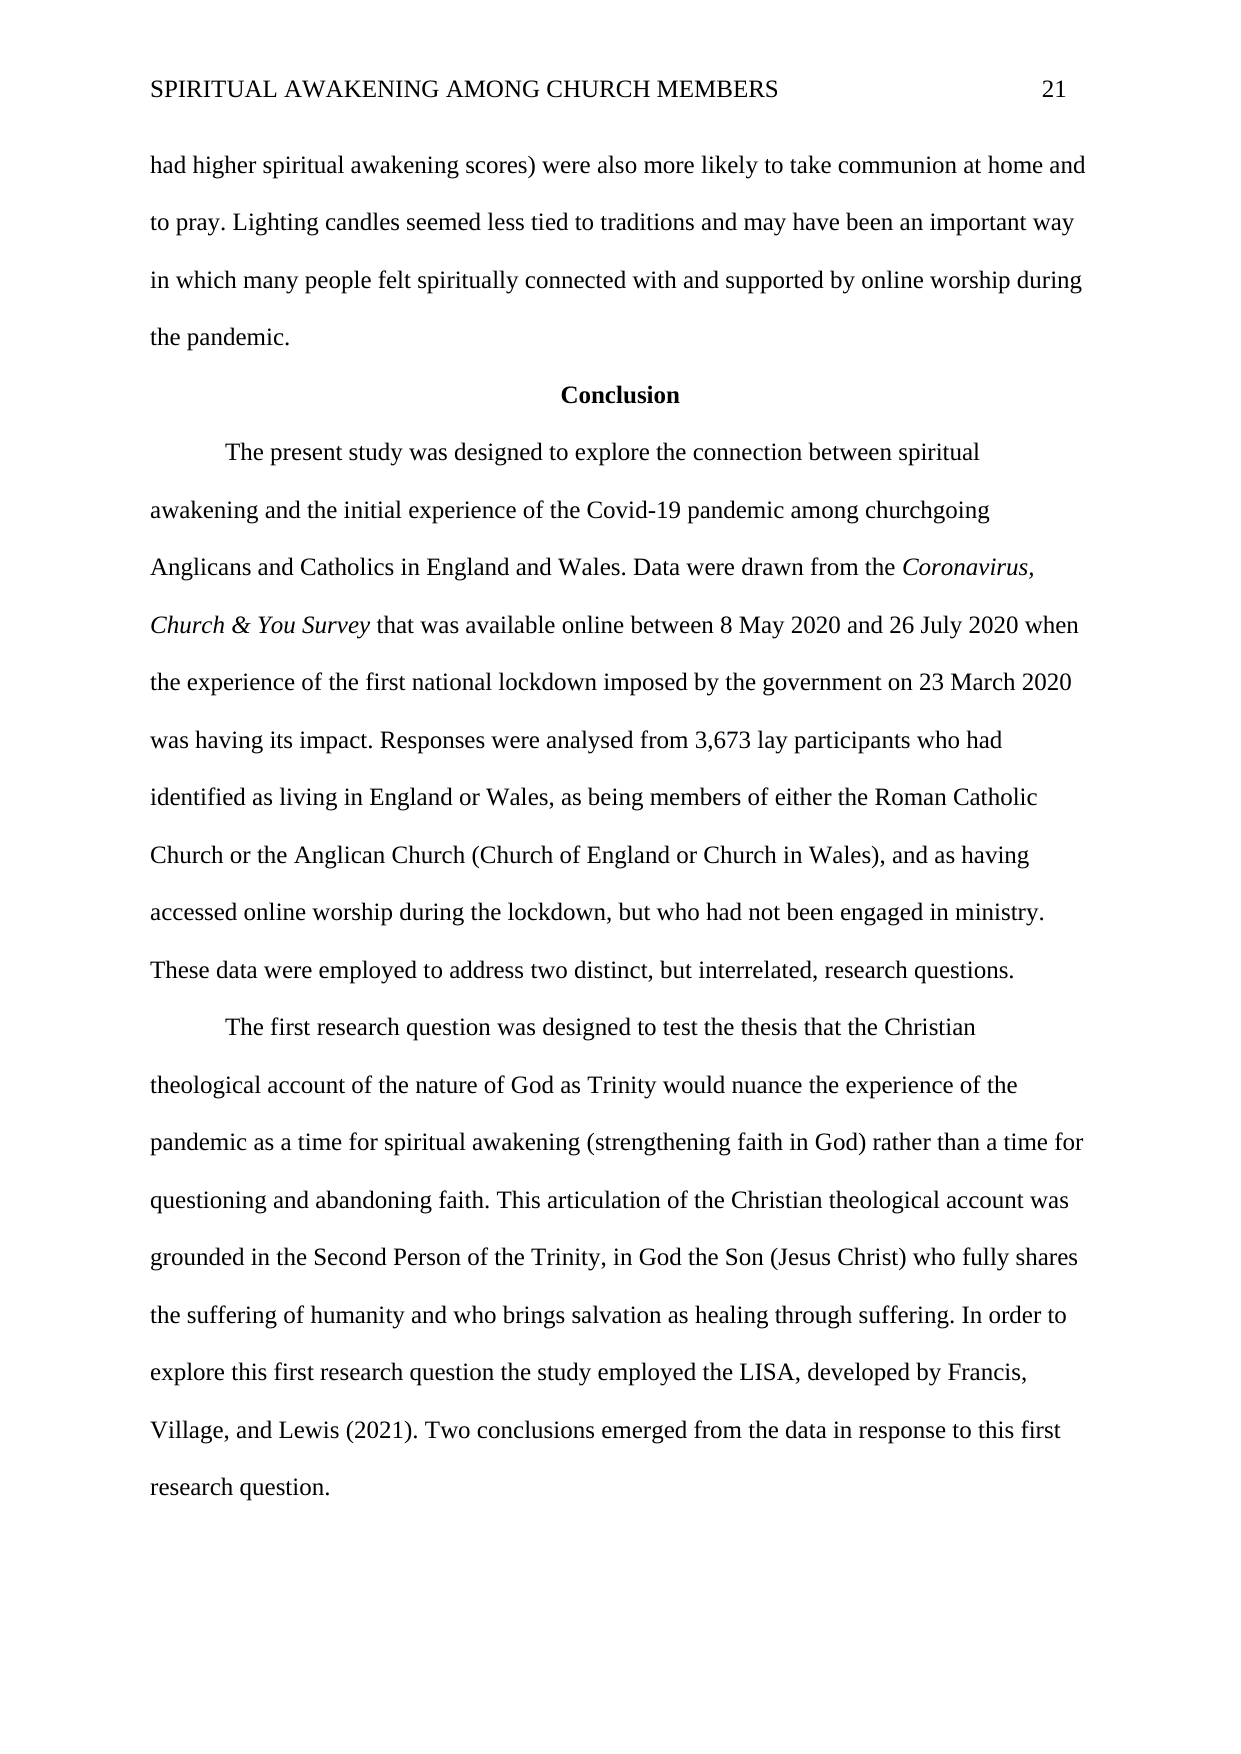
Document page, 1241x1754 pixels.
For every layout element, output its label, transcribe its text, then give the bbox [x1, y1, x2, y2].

text The present study was designed to explore the connection between spiritual awakening and the initial experience of the Covid-19 pandemic among churchgoing Anglicans and Catholics in England and Wales. Data were drawn from the Coronavirus, Church & You Survey that was available online between 8 May 2020 and 26 July 2020 when the experience of the first national lockdown imposed by the government on 23 March 2020 was having its impact. Responses were analysed from 3,673 lay participants who had identified as living in England or Wales, as being members of either the Roman Catholic Church or the Anglican Church (Church of England or Church in Wales), and as having accessed online worship during the lockdown, but who had not been engaged in ministry. These data were employed to address two distinct, but interrelated, research questions. [150, 437, 1090, 984]
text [150, 150, 1090, 351]
text Conclusion [150, 380, 1090, 409]
text The first research question was designed to test the thesis that the Christian theological account of the nature of God as Trinity would nuance the experience of the pandemic as a time for spiritual awakening (strengthening faith in God) rather than a time for questioning and abandoning faith. This articulation of the Christian theological account was grounded in the Second Person of the Trinity, in God the Son (Jesus Christ) who fully shares the suffering of humanity and who brings salvation as healing through suffering. In order to explore this first research question the study employed the LISA, developed by Francis, Village, and Lewis (2021). Two conclusions emerged from the data in response to this first research question. [150, 1012, 1090, 1501]
